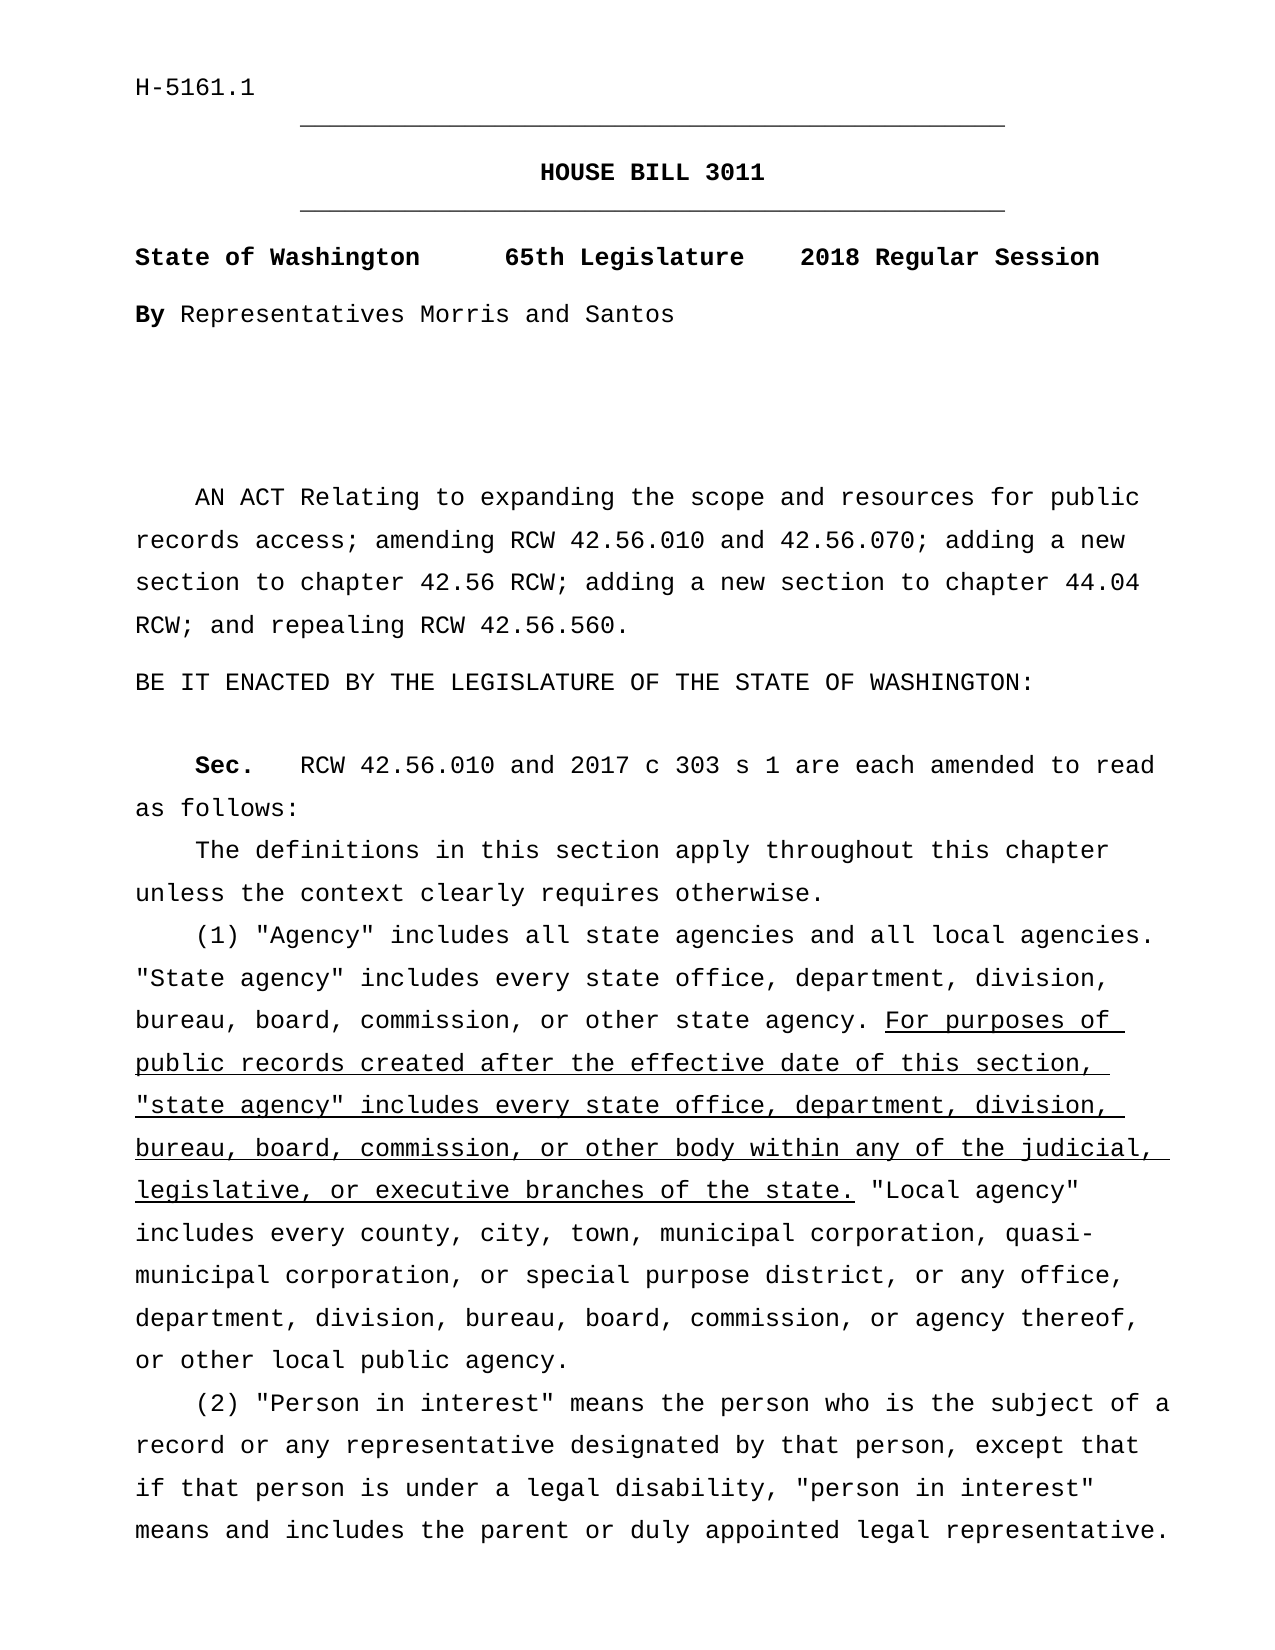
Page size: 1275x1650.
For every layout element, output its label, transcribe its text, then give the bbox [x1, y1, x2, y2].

text HOUSE BILL 3011 [135, 160, 1170, 188]
text AN ACT Relating to expanding the scope and resources for public records access; amending RCW 42.56.010 and 42.56.070; adding a new section to chapter 42.56 RCW; adding a new section to chapter 44.04 RCW; and repealing RCW 42.56.560. [135, 472, 1170, 642]
text (2) "Person in interest" means the person who is the subject of a record or any representative designated by that person, except that if that person is under a legal disability, "person in interest" means and includes the parent or duly appointed legal representative. [135, 1377, 1170, 1547]
text By Representatives Morris and Santos [135, 302, 1170, 330]
text (1) "Agency" includes all state agencies and all local agencies. "State agency" includes every state office, department, division, bureau, board, commission, or other state agency. For purposes of public records created after the effective date of this section, "state agency" includes every state office, department, division, bureau, board, commission, or other body within any of the judicial, legislative, or executive branches of the state. "Local agency" includes every county, city, town, municipal corporation, quasi-municipal corporation, or special purpose district, or any office, department, division, bureau, board, commission, or agency thereof, or other local public agency. [135, 1160, 1170, 1377]
text H-5161.1 [135, 75, 1170, 103]
text BE IT ENACTED BY THE LEGISLATURE OF THE STATE OF WASHINGTON: [135, 670, 1170, 698]
text _______________________________________________ [135, 188, 1170, 217]
text _______________________________________________ [135, 103, 1170, 132]
text (1) "Agency" includes all state agencies and all local agencies. "State agency" includes every state office, department, division, bureau, board, commission, or other state agency. For purposes of public records created after the effective date of this section, "state agency" includes every state office, department, division, bureau, board, commission, or other body within any of the judicial, legislative, or executive branches of the state. "Local agency" includes every county, city, town, municipal corporation, quasi-municipal corporation, or special purpose district, or any office, department, division, bureau, board, commission, or agency thereof, or other local public agency. [135, 910, 1170, 1159]
text The definitions in this section apply throughout this chapter unless the context clearly requires otherwise. [135, 825, 1170, 910]
text Sec. RCW 42.56.010 and 2017 c 303 s 1 are each amended to read as follows: [135, 740, 1170, 825]
text State of Washington 65th Legislature 2018 Regular Session [135, 245, 1170, 273]
